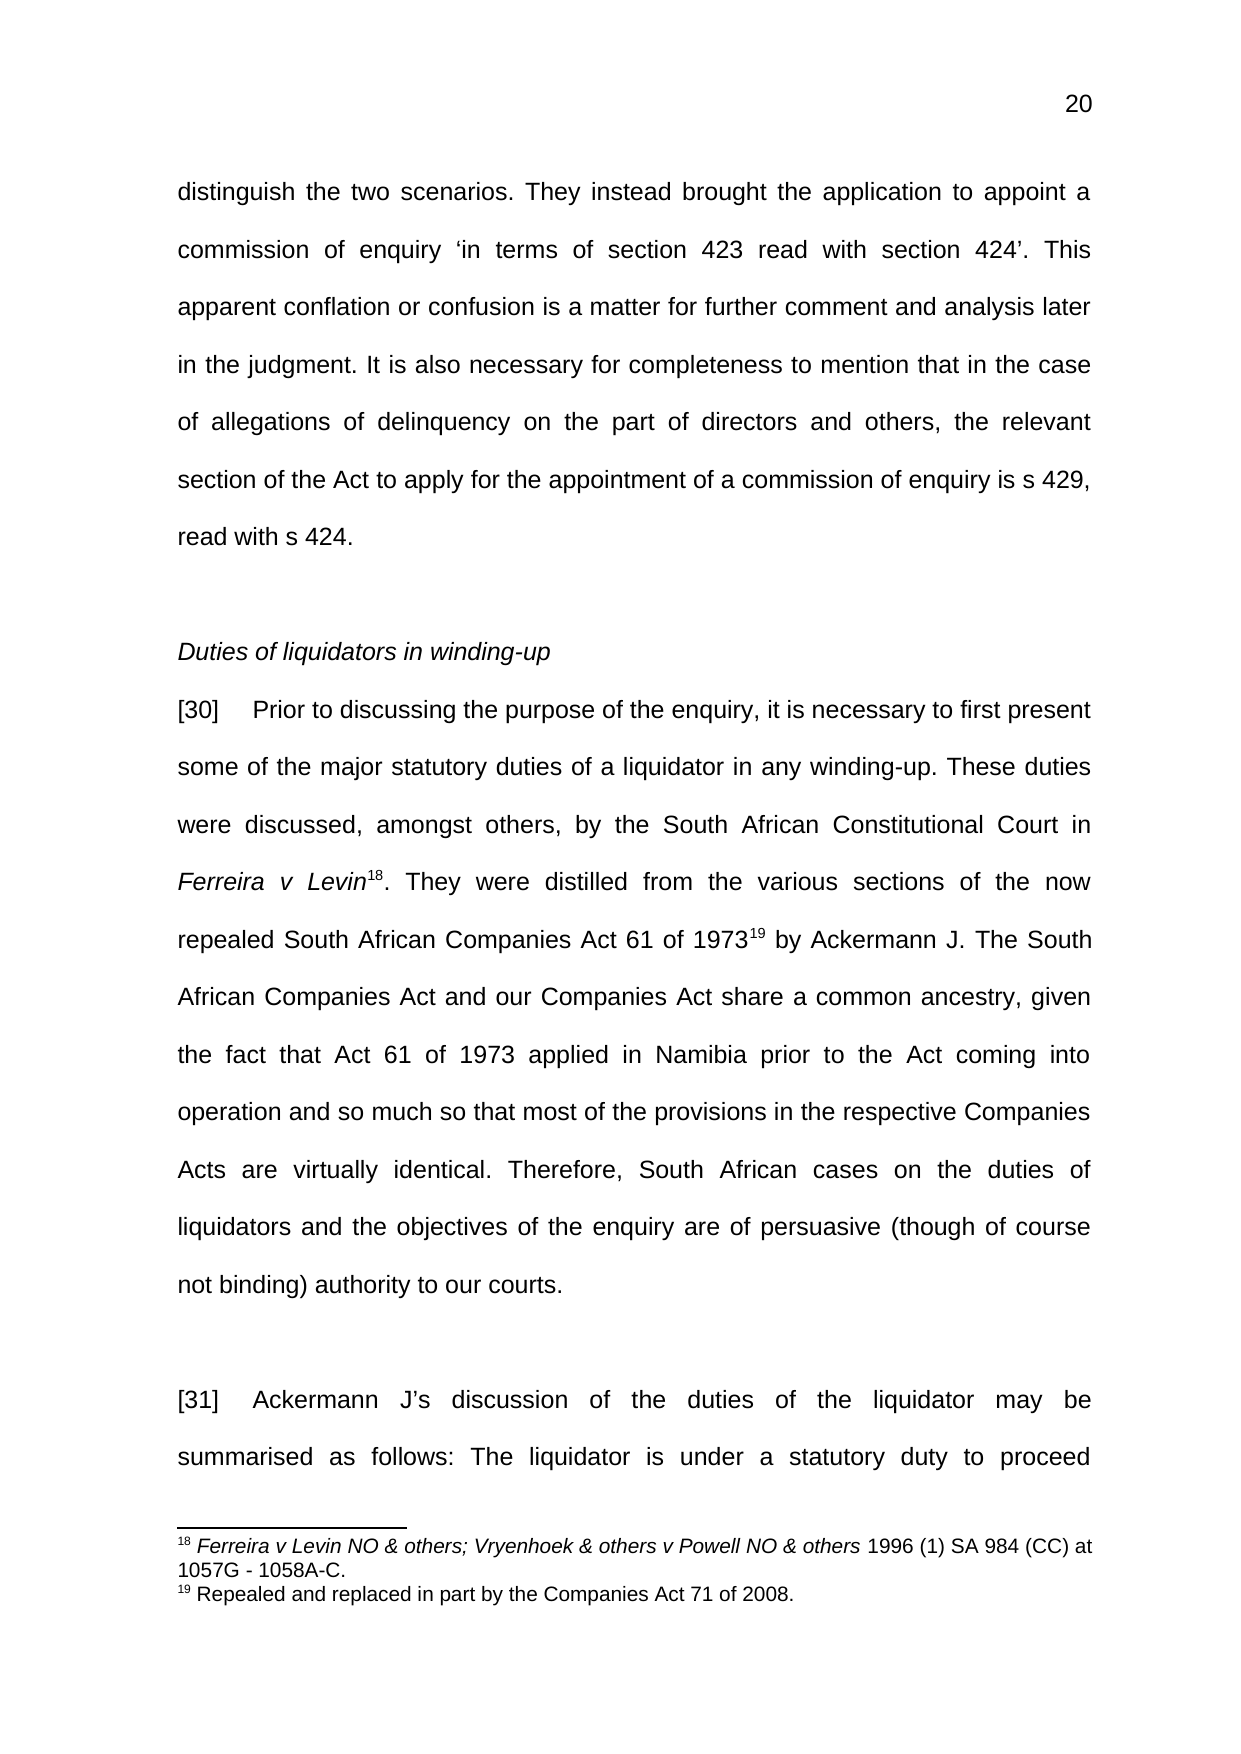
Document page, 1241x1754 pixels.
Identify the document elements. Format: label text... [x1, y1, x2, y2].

list Duties of liquidators in winding-up [177, 637, 1092, 666]
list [177, 177, 1092, 551]
list Prior to discussing the purpose of the enquiry, it is necessary to first present some of the major statutory duties of a liquidator in any winding-up. These duties were discussed, amongst others, by the South African Constitutional Court in Ferreira v Levin. They were distilled from the various sections of the now repealed South African Companies Act 61 of 1973 by Ackermann J. The South African Companies Act and our Companies Act share a common ancestry, given the fact that Act 61 of 1973 applied in Namibia prior to the Act coming into operation and so much so that most of the provisions in the respective Companies Acts are virtually identical. Therefore, South African cases on the duties of liquidators and the objectives of the enquiry are of persuasive (though of course not binding) authority to our courts. [177, 695, 1092, 1298]
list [177, 1385, 1092, 1471]
